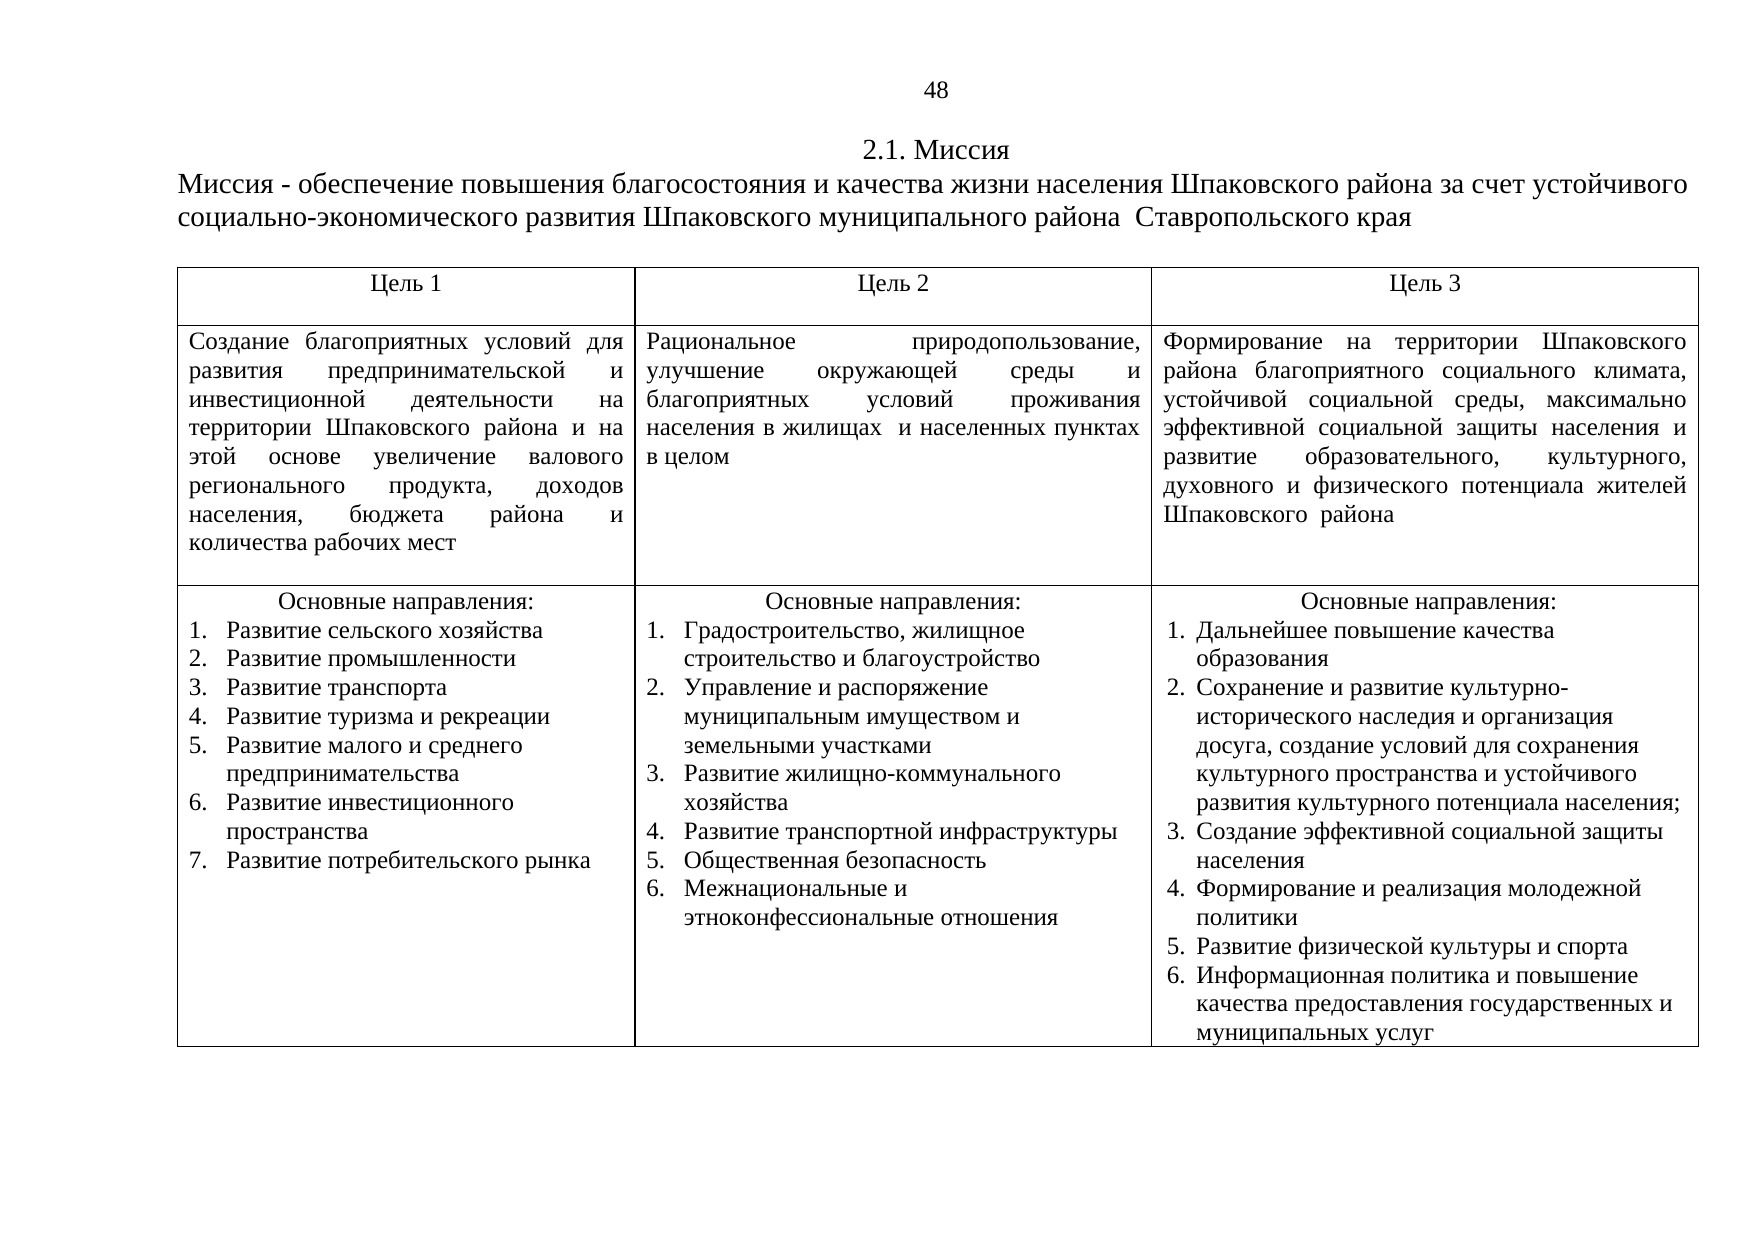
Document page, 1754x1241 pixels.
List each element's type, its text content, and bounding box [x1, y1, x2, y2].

text Миссия - обеспечение повышения благосостояния и качества жизни населения Шпаковского района за счет устойчивого социально-экономического развития Шпаковского муниципального района Ставропольского края [177, 166, 1695, 233]
table_header Цель 3 [1152, 268, 1698, 325]
table_cell Основные направления: Развитие сельского хозяйства Развитие промышленности Развитие транспорта Развитие туризма и рекреации Развитие малого и среднего предпринимательства Развитие инвестиционного пространства Развитие потребительского рынка [178, 586, 634, 1046]
text 2.1. Миссия [177, 132, 1695, 166]
table_cell Основные направления: Градостроительство, жилищное строительство и благоустройство Управление и распоряжение муниципальным имуществом и земельными участками Развитие жилищно-коммунального хозяйства Развитие транспортной инфраструктуры Общественная безопасность Межнациональные и этноконфессиональные отношения [636, 586, 1151, 1046]
table_cell Рациональное природопользование, улучшение окружающей среды и благоприятных условий проживания населения в жилищах и населенных пунктах в целом [636, 326, 1151, 585]
table_cell Основные направления: Дальнейшее повышение качества образования Сохранение и развитие культурно-исторического наследия и организация досуга, создание условий для сохранения культурного пространства и устойчивого развития культурного потенциала населения; Создание эффективной социальной защиты населения Формирование и реализация молодежной политики Развитие физической культуры и спорта Информационная политика и повышение качества предоставления государственных и муниципальных услуг [1152, 586, 1698, 1046]
table_header Цель 2 [636, 268, 1151, 325]
table_cell Создание благоприятных условий для развития предпринимательской и инвестиционной деятельности на территории Шпаковского района и на этой основе увеличение валового регионального продукта, доходов населения, бюджета района и количества рабочих мест [178, 326, 634, 585]
table_cell Формирование на территории Шпаковского района благоприятного социального климата, устойчивой социальной среды, максимально эффективной социальной защиты населения и развитие образовательного, культурного, духовного и физического потенциала жителей Шпаковского района [1152, 326, 1698, 585]
table_header Цель 1 [178, 268, 634, 325]
